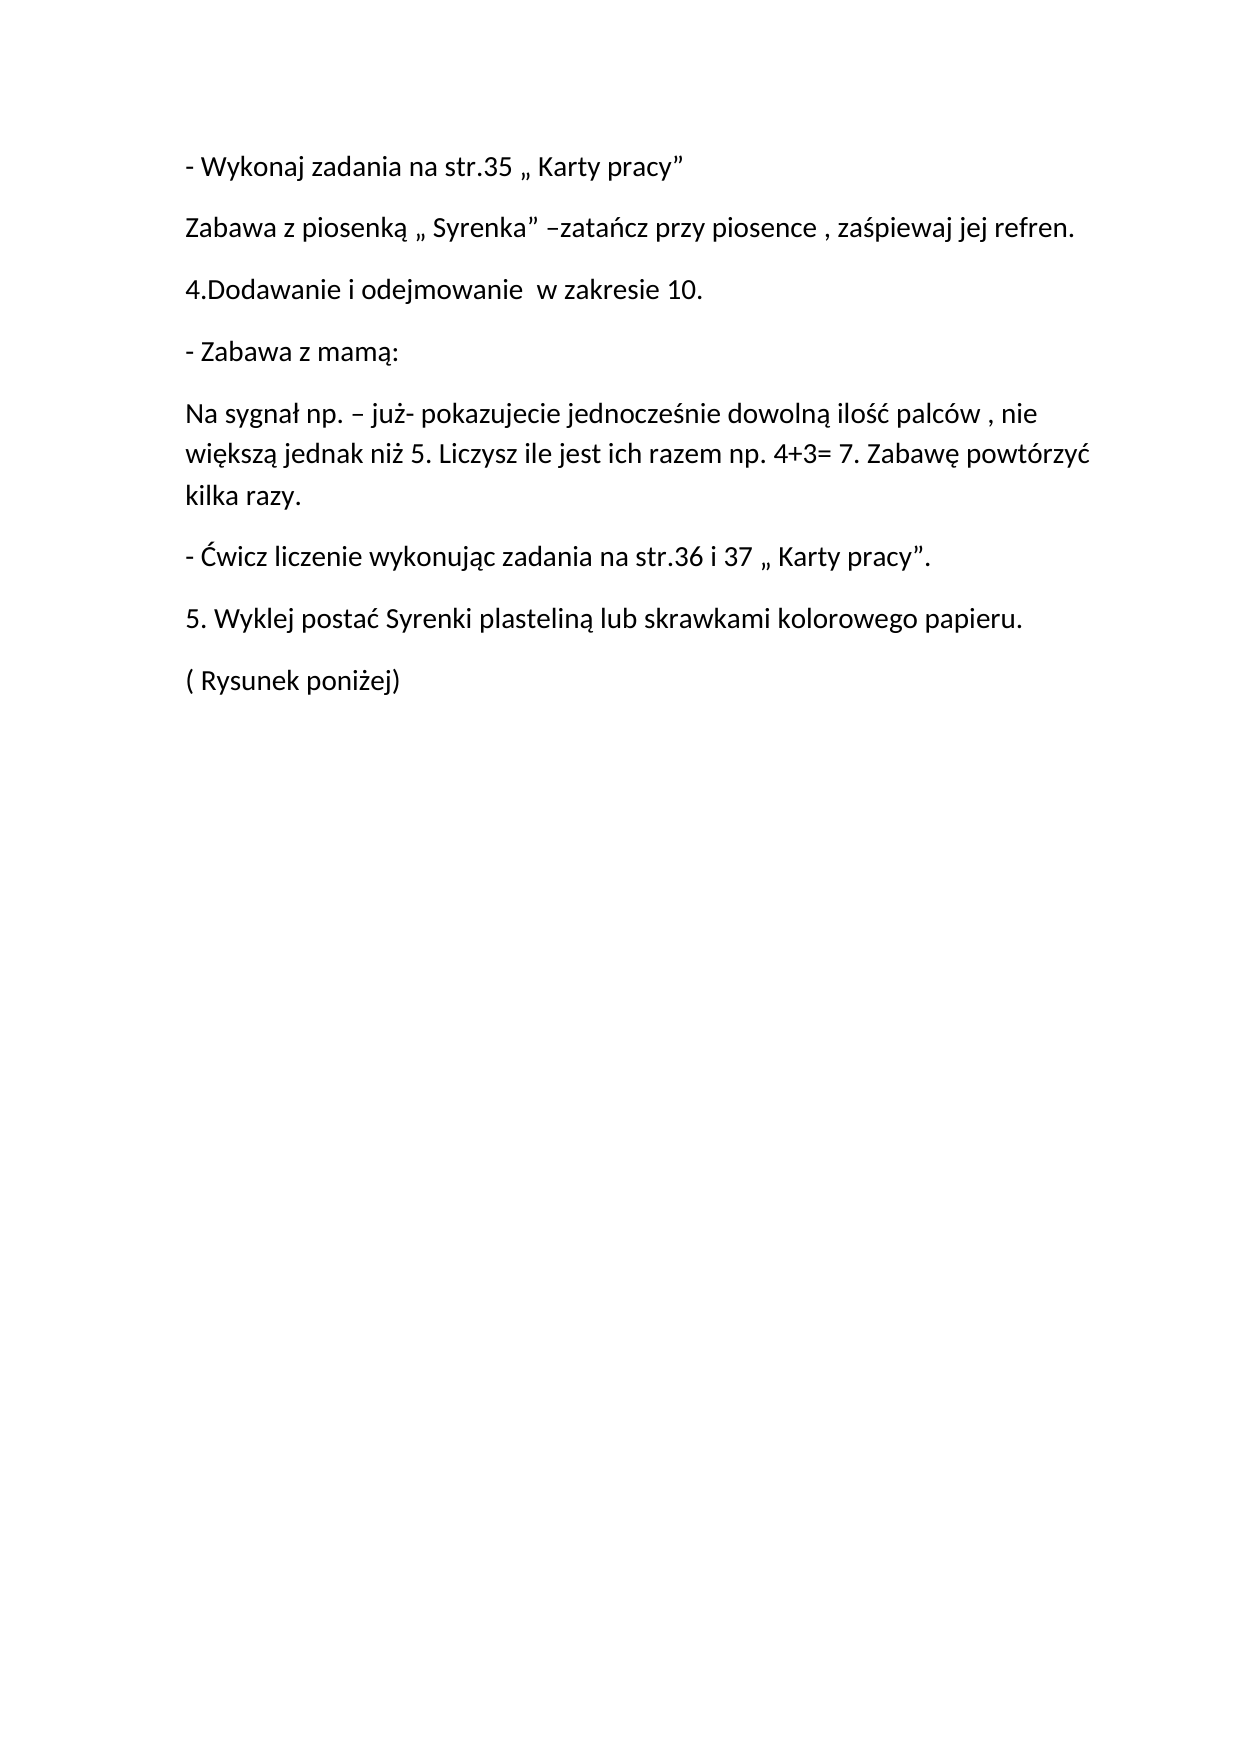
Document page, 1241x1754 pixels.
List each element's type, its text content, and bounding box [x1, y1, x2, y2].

text Zabawa z piosenką „ Syrenka” –zatańcz przy piosence , zaśpiewaj jej refren. [185, 209, 1093, 245]
text ( Rysunek poniżej) [185, 662, 1093, 697]
text 4.Dodawanie i odejmowanie w zakresie 10. [185, 271, 1093, 307]
text Na sygnał np. – już- pokazujecie jednocześnie dowolną ilość palców , nie większą jednak niż 5. Liczysz ile jest ich razem np. 4+3= 7. Zabawę powtórzyć kilka razy. [185, 395, 1093, 512]
text - Wykonaj zadania na str.35 „ Karty pracy” [185, 148, 1093, 183]
text 5. Wyklej postać Syrenki plasteliną lub skrawkami kolorowego papieru. [185, 600, 1093, 636]
text - Zabawa z mamą: [185, 333, 1093, 368]
text - Ćwicz liczenie wykonując zadania na str.36 i 37 „ Karty pracy”. [185, 538, 1093, 574]
